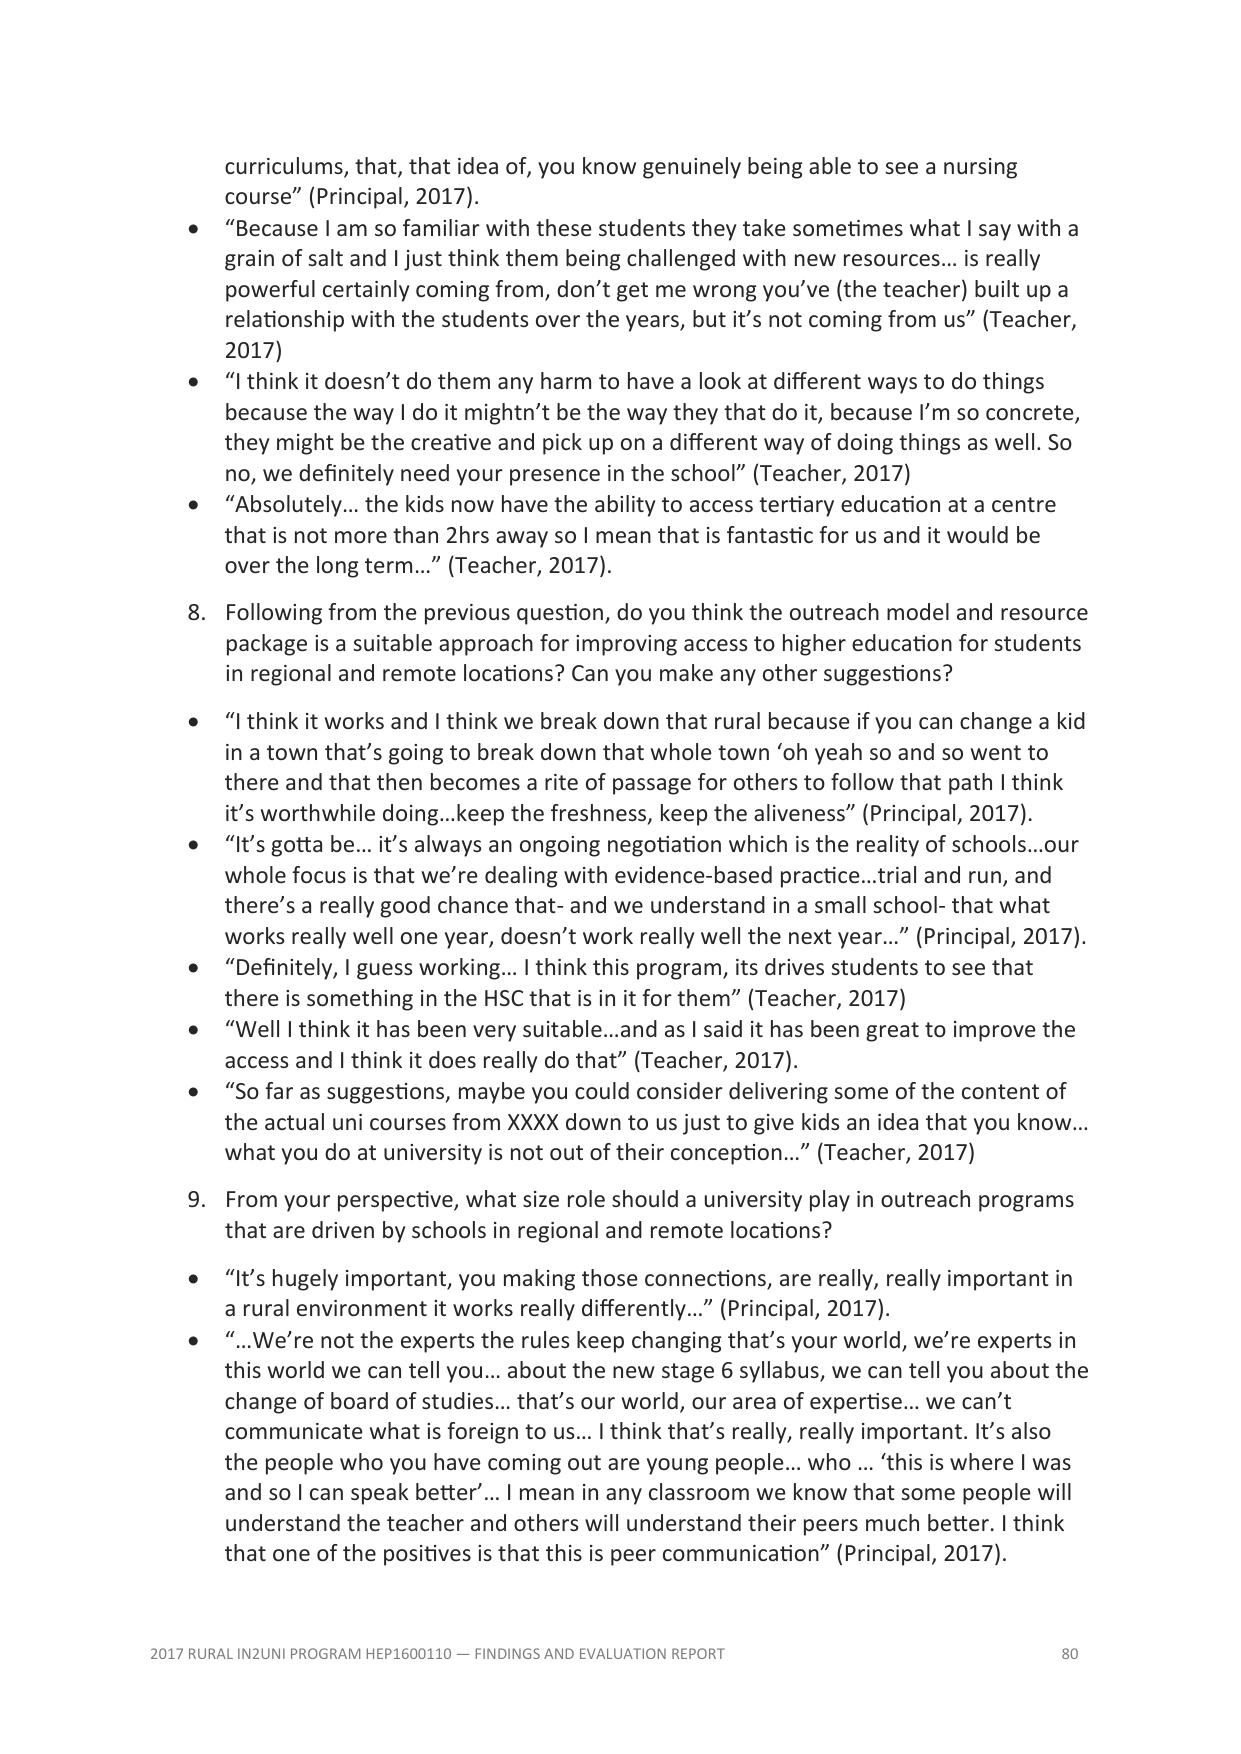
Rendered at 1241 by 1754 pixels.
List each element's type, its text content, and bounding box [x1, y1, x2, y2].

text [187, 150, 1090, 211]
text “It’s gotta be… it’s always an ongoing negotiation which is the reality of schools…our whole focus is that we’re dealing with evidence-based practice…trial and run, and there’s a really good chance that- and we understand in a small school- that what works really well one year, doesn’t work really well the next year…” (Principal, 2017). [187, 828, 1090, 951]
text “…We’re not the experts the rules keep changing that’s your world, we’re experts in this world we can tell you… about the new stage 6 syllabus, we can tell you about the change of board of studies… that’s our world, our area of expertise… we can’t communicate what is foreign to us… I think that’s really, really important. It’s also the people who you have coming out are young people… who … ‘this is where I was and so I can speak better’… I mean in any classroom we know that some people will understand the teacher and others will understand their peers much better. I think that one of the positives is that this is peer communication” (Principal, 2017). [187, 1323, 1090, 1568]
text “Absolutely… the kids now have the ability to access tertiary education at a centre that is not more than 2hrs away so I mean that is fantastic for us and it would be over the long term…” (Teacher, 2017). [187, 487, 1090, 580]
text “So far as suggestions, maybe you could consider delivering some of the content of the actual uni courses from XXXX down to us just to give kids an idea that you know… what you do at university is not out of their conception…” (Teacher, 2017) [187, 1074, 1090, 1167]
text “I think it doesn’t do them any harm to have a look at different ways to do things because the way I do it mightn’t be the way they that do it, because I’m so concrete, they might be the creative and pick up on a different way of doing things as well. So no, we definitely need your presence in the school” (Teacher, 2017) [187, 364, 1090, 487]
text “Definitely, I guess working… I think this program, its drives students to see that there is something in the HSC that is in it for them” (Teacher, 2017) [187, 951, 1090, 1012]
list From your perspective, what size role should a university play in outreach programs that are driven by schools in regional and remote locations? [187, 1183, 1090, 1244]
text “It’s hugely important, you making those connections, are really, really important in a rural environment it works really differently…” (Principal, 2017). [187, 1261, 1090, 1323]
text “Because I am so familiar with these students they take sometimes what I say with a grain of salt and I just think them being challenged with new resources… is really powerful certainly coming from, don’t get me wrong you’ve (the teacher) built up a relationship with the students over the years, but it’s not coming from us” (Teacher, 2017) [187, 211, 1090, 364]
text “Well I think it has been very suitable…and as I said it has been great to improve the access and I think it does really do that” (Teacher, 2017). [187, 1012, 1090, 1074]
text “I think it works and I think we break down that rural because if you can change a kid in a town that’s going to break down that whole town ‘oh yeah so and so went to there and that then becomes a rite of passage for others to follow that path I think it’s worthwhile doing…keep the freshness, keep the aliveness” (Principal, 2017). [187, 705, 1090, 828]
list Following from the previous question, do you think the outreach model and resource package is a suitable approach for improving access to higher education for students in regional and remote locations? Can you make any other suggestions? [187, 596, 1090, 688]
